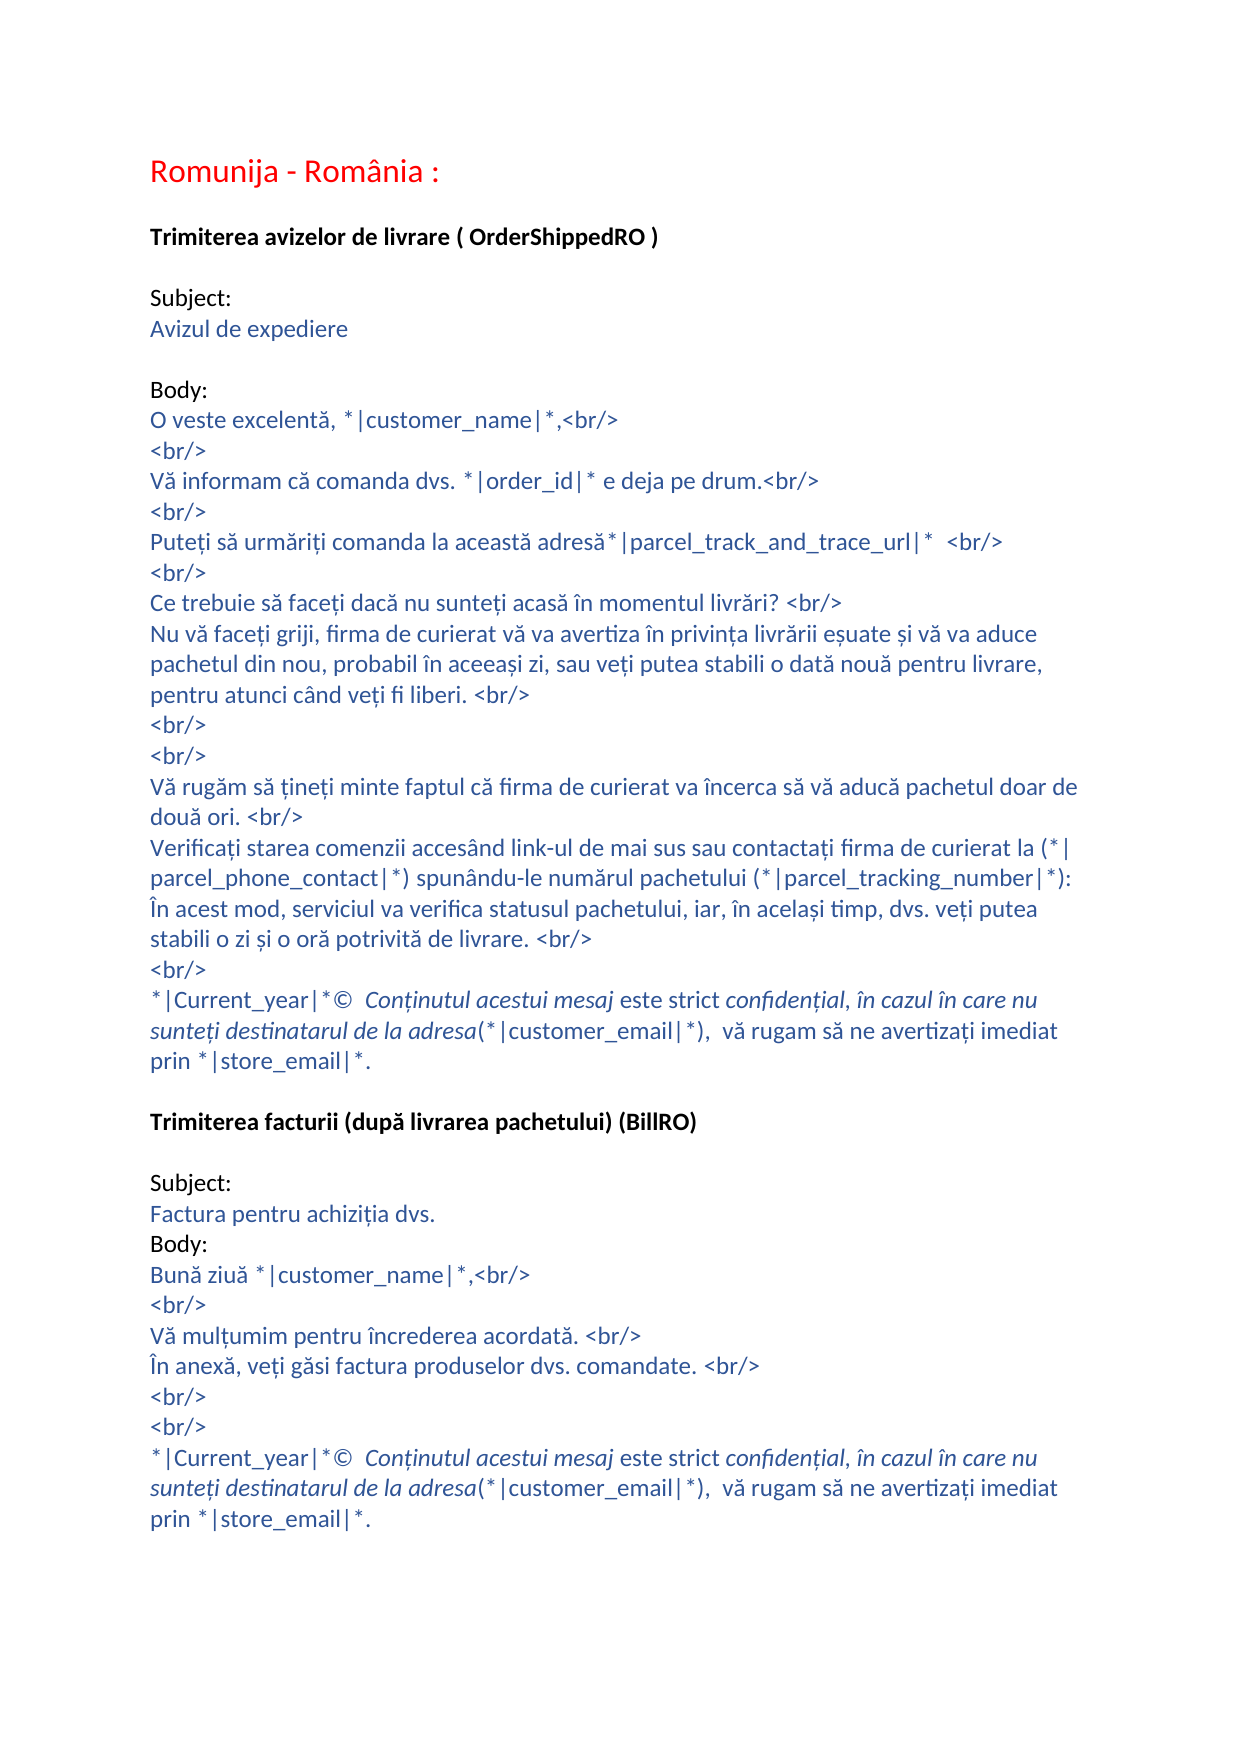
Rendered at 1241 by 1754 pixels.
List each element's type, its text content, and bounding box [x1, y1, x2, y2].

text Subject: [150, 282, 1090, 313]
text <br/> [150, 1381, 1090, 1412]
text <br/> [150, 1289, 1090, 1320]
text Trimiterea facturii (după livrarea pachetului) (BillRO) [150, 1106, 1090, 1137]
text <br/> [150, 709, 1090, 740]
text Avizul de expediere [150, 313, 1090, 343]
text *|Current_year|*© Conținutul acestui mesaj este strict confidențial, în cazul în care nu sunteți destinatarul de la adresa(*|customer_email|*), vă rugam să ne avertizați imediat prin *|store_email|*. [150, 1442, 1090, 1534]
text Vă mulțumim pentru încrederea acordată. <br/> [150, 1320, 368, 1351]
text <br/> [150, 954, 1090, 984]
text Subject: [150, 1167, 1090, 1198]
text Romunija - România : [150, 150, 1090, 191]
text Vă mulțumim pentru încrederea acordată. <br/> [579, 1320, 1090, 1351]
text În anexă, veți găsi factura produselor dvs. comandate. <br/> [698, 1351, 1090, 1381]
text *|Current_year|*© Conținutul acestui mesaj este strict confidențial, în cazul în care nu sunteți destinatarul de la adresa(*|customer_email|*), vă rugam să ne avertizați imediat prin *|store_email|*. [150, 984, 1090, 1076]
text <br/> [150, 496, 1090, 526]
text Nu vă faceți griji, firma de curierat vă va avertiza în privința livrării eșuate și vă va aduce pachetul din nou, probabil în aceeași zi, sau veți putea stabili o dată nouă pentru livrare, pentru atunci când veți fi liberi. <br/> [150, 618, 1090, 709]
text O veste excelentă, *|customer_name|*,<br/> [150, 404, 1090, 435]
text Trimiterea avizelor de livrare ( OrderShippedRO ) [150, 221, 1090, 252]
text Puteți să urmăriți comanda la această adresă*|parcel_track_and_trace_url|* <br/> [150, 526, 1090, 557]
text Body: [150, 1228, 1090, 1259]
text <br/> [150, 1412, 1090, 1442]
text <br/> [150, 435, 1090, 465]
text În acest mod, serviciul va verifica statusul pachetului, iar, în același timp, dvs. veți putea stabili o zi și o oră potrivită de livrare. <br/> [150, 893, 1090, 954]
text <br/> [150, 740, 1090, 771]
text Vă informam că comanda dvs. *|order_id|* e deja pe drum.<br/> [150, 465, 1090, 496]
text Body: [150, 374, 1090, 404]
text <br/> [150, 557, 1090, 587]
text Verificați starea comenzii accesând link-ul de mai sus sau contactați firma de curierat la (*|parcel_phone_contact|*) spunându-le numărul pachetului (*|parcel_tracking_number|*): [150, 832, 1090, 893]
text Ce trebuie să faceți dacă nu sunteți acasă în momentul livrări? <br/> [150, 587, 1090, 618]
text Factura pentru achiziția dvs. [150, 1198, 1090, 1228]
text Bună ziuă *|customer_name|*,<br/> [150, 1259, 1090, 1289]
text Vă rugăm să țineți minte faptul că firma de curierat va încerca să vă aducă pachetul doar de două ori. <br/> [150, 771, 1090, 832]
